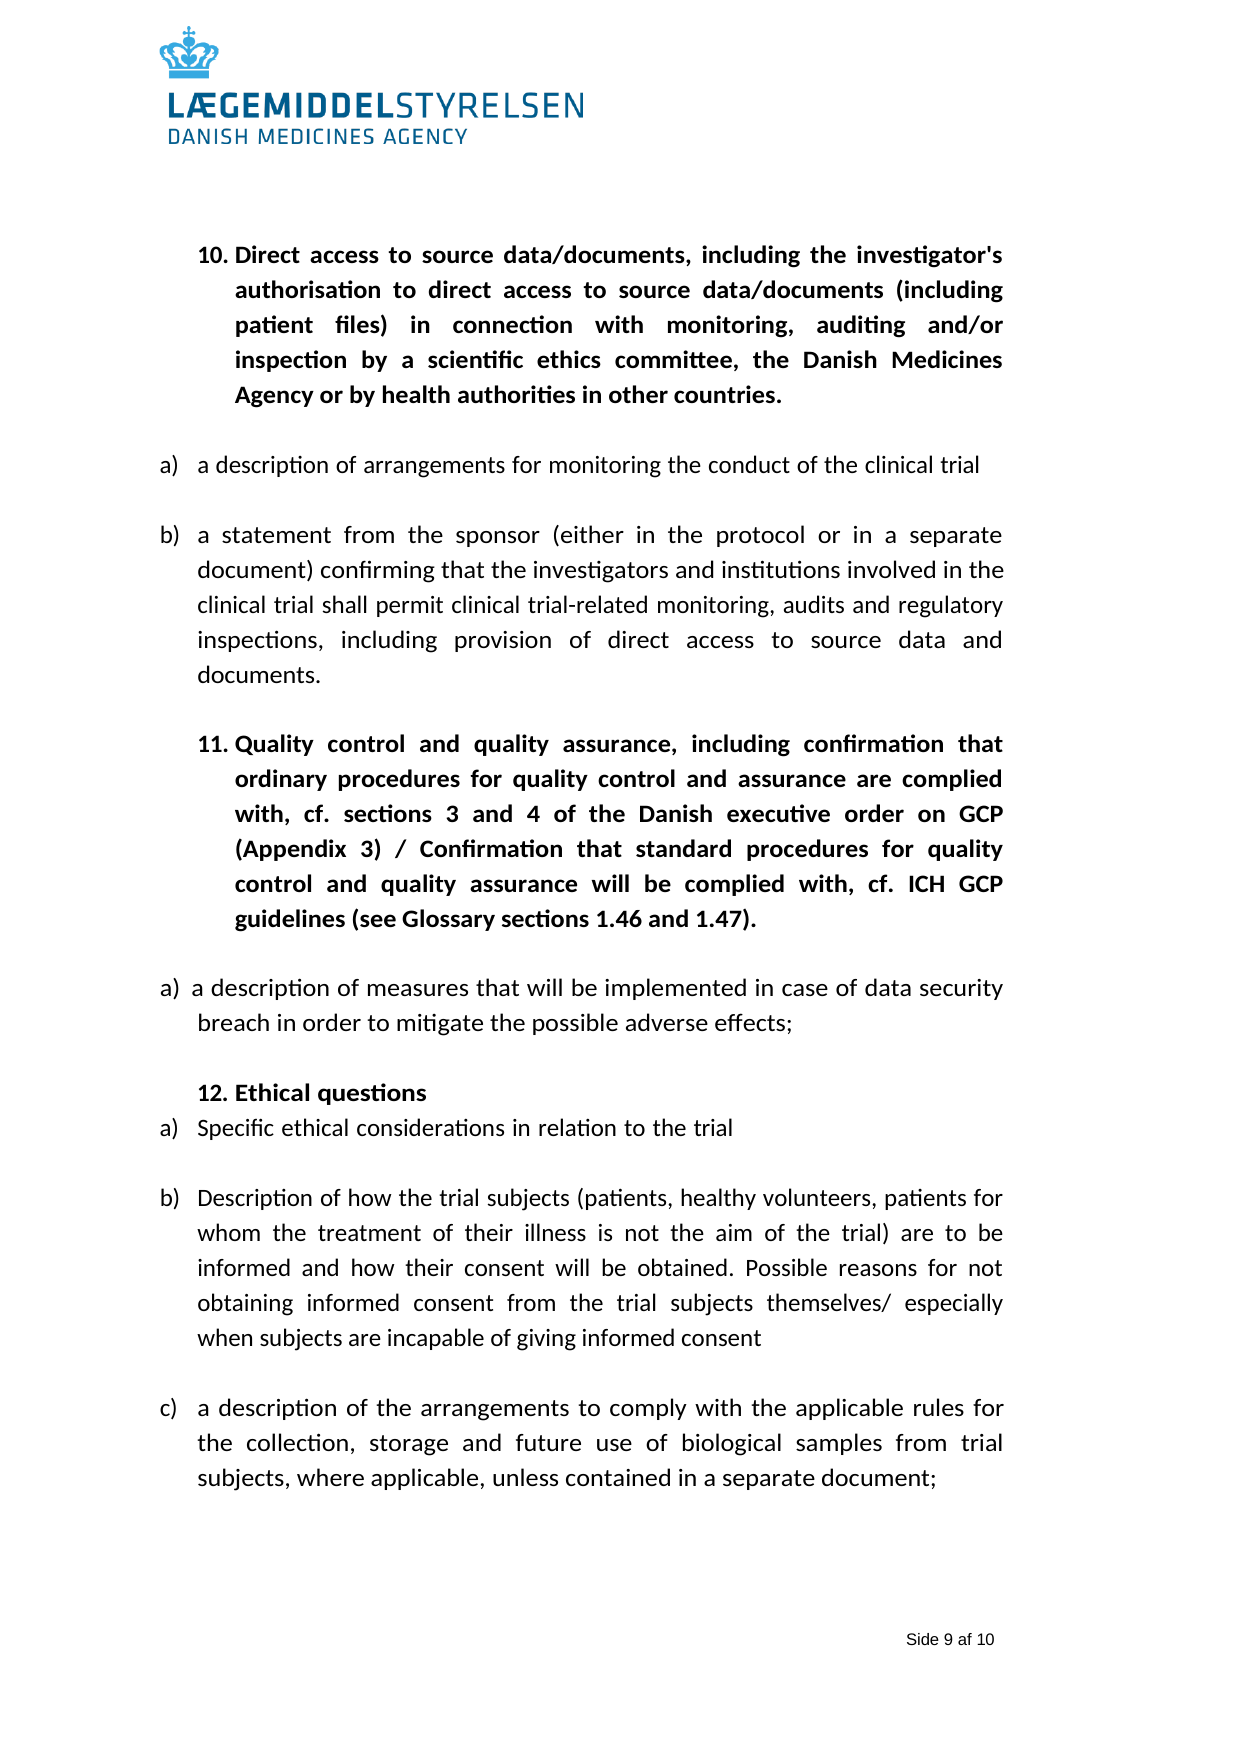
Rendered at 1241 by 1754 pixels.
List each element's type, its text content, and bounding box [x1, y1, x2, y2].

list Description of how the trial subjects (patients, healthy volunteers, patients for whom the treatment of their illness is not the aim of the trial) are to be informed and how their consent will be obtained. Possible reasons for not obtaining informed consent from the trial subjects themselves/ especially when subjects are incapable of giving informed consent [159, 1182, 1004, 1353]
subtitle Quality control and quality assurance, including confirmation that ordinary procedures for quality control and assurance are complied with, cf. sections 3 and 4 of the Danish executive order on GCP (Appendix 3) / Confirmation that standard procedures for quality control and quality assurance will be complied with, cf. ICH GCP guidelines (see Glossary sections 1.46 and 1.47). [197, 728, 1004, 933]
list a statement from the sponsor (either in the protocol or in a separate document) confirming that the investigators and institutions involved in the clinical trial shall permit clinical trial-related monitoring, audits and regulatory inspections, including provision of direct access to source data and documents. [159, 519, 1004, 690]
subtitle Direct access to source data/documents, including the investigator's authorisation to direct access to source data/documents (including patient files) in connection with monitoring, auditing and/or inspection by a scientific ethics committee, the Danish Medicines Agency or by health authorities in other countries. [197, 239, 1004, 410]
picture [337, 135, 342, 144]
list Specific ethical considerations in relation to the trial [159, 1112, 1136, 1142]
picture [294, 131, 300, 144]
text a) a description of measures that will be implemented in case of data security breach in order to mitigate the possible adverse effects; [159, 972, 1004, 1038]
list a description of arrangements for monitoring the conduct of the clinical trial [159, 449, 1136, 480]
list a description of the arrangements to comply with the applicable rules for the collection, storage and future use of biological samples from trial subjects, where applicable, unless contained in a separate document; [159, 1392, 1004, 1492]
picture [430, 136, 435, 144]
subtitle Ethical questions [197, 1077, 1136, 1107]
picture [201, 136, 206, 144]
picture [159, 26, 583, 144]
